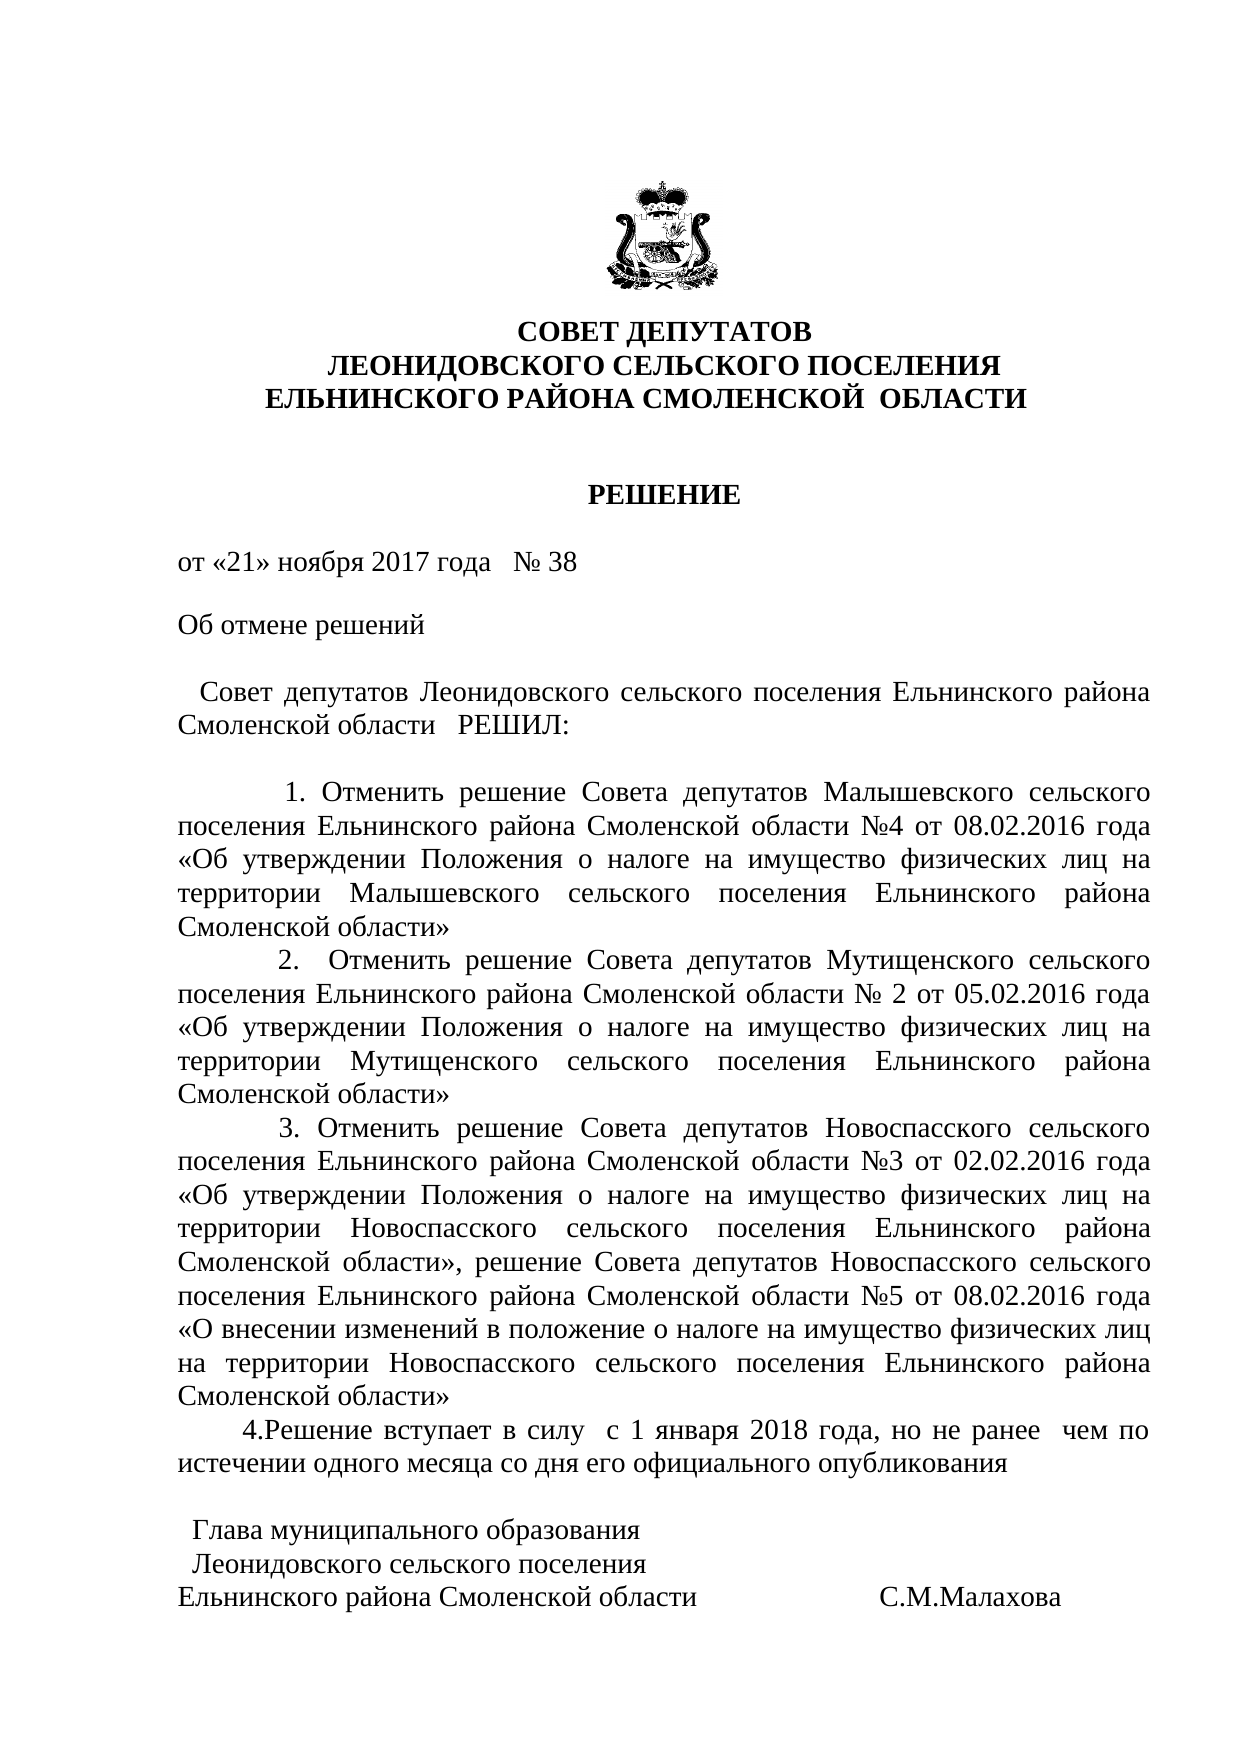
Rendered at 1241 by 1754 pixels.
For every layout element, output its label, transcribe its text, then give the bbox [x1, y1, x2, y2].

text ЕЛЬНИНСКОГО РАЙОНА СМОЛЕНСКОЙ ОБЛАСТИ [177, 382, 1152, 444]
text Об отмене решений [177, 607, 577, 640]
text СОВЕТ ДЕПУТАТОВ [177, 314, 1152, 348]
text Ельнинского района Смоленской области С.М.Малахова [177, 1579, 1152, 1613]
text 2. Отменить решение Совета депутатов Мутищенского сельского поселения Ельнинского района Смоленской области № 2 от 05.02.2016 года «Об утверждении Положения о налоге на имущество физических лиц на территории Мутищенского сельского поселения Ельнинского района Смоленской области» [177, 942, 1152, 1110]
text 1. Отменить решение Совета депутатов Малышевского сельского поселения Ельнинского района Смоленской области №4 от 08.02.2016 года «Об утверждении Положения о налоге на имущество физических лиц на территории Малышевского сельского поселения Ельнинского района Смоленской области» [177, 774, 1152, 942]
subtitle РЕШЕНИЕ [177, 477, 1152, 511]
text Леонидовского сельского поселения [177, 1546, 1152, 1579]
text 4.Решение вступает в силу с 1 января 2018 года, но не ранее чем по истечении одного месяца со дня его официального опубликования [177, 1412, 1152, 1479]
text Глава муниципального образования [177, 1512, 1152, 1546]
text 3. Отменить решение Совета депутатов Новоспасского сельского поселения Ельнинского района Смоленской области №3 от 02.02.2016 года «Об утверждении Положения о налоге на имущество физических лиц на территории Новоспасского сельского поселения Ельнинского района Смоленской области», решение Совета депутатов Новоспасского сельского поселения Ельнинского района Смоленской области №5 от 08.02.2016 года «О внесении изменений в положение о налоге на имущество физических лиц на территории Новоспасского сельского поселения Ельнинского района Смоленской области» [177, 1110, 1152, 1412]
text Совет депутатов Леонидовского сельского поселения Ельнинского района Смоленской области РЕШИЛ: [177, 674, 1152, 741]
picture [605, 178, 723, 296]
text ЛЕОНИДОВСКОГО СЕЛЬСКОГО ПОСЕЛЕНИЯ [177, 348, 1152, 382]
subtitle от «21» ноября 2017 года № 38 [177, 544, 1152, 578]
